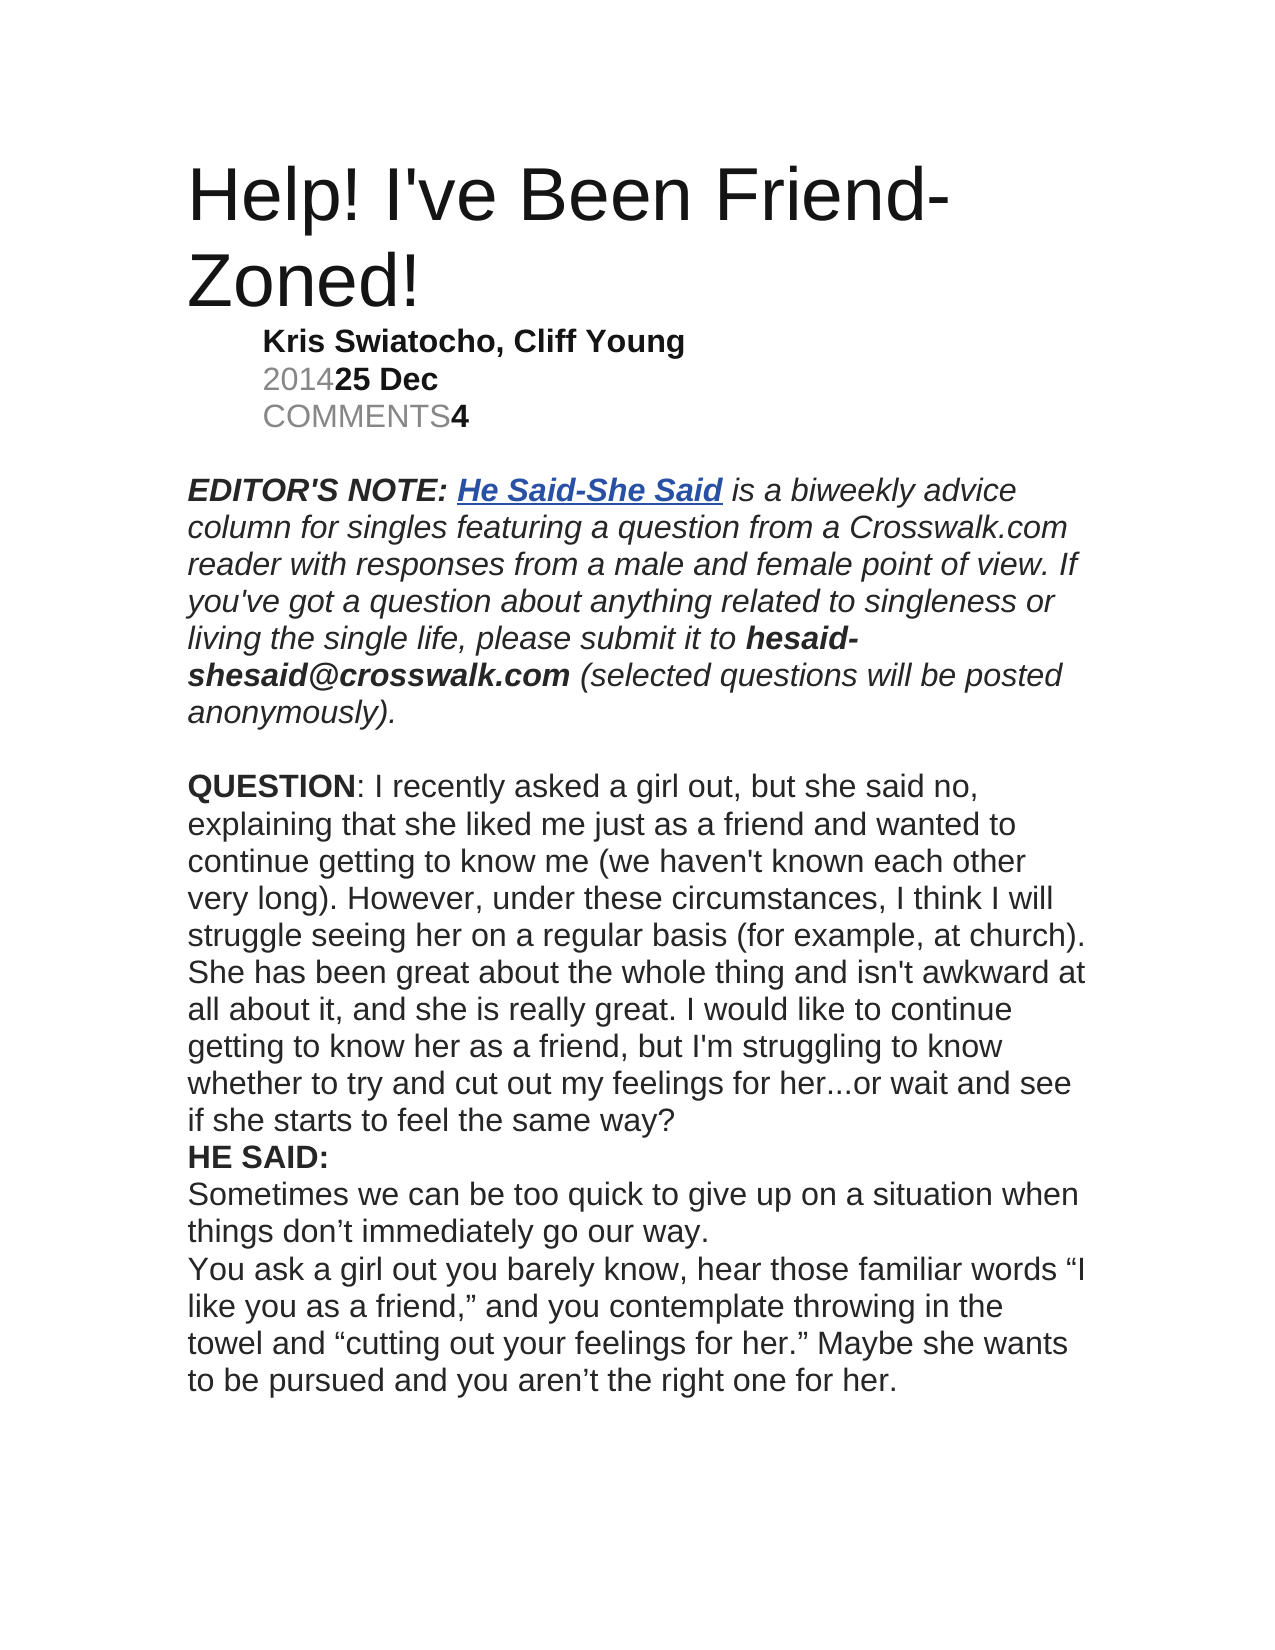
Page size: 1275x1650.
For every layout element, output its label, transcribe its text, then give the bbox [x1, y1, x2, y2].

list 2014 25 Dec [187, 359, 1087, 397]
text HE SAID: [187, 1138, 1087, 1175]
list Kris Swiatocho, Cliff Young [187, 322, 1087, 359]
text You ask a girl out you barely know, hear those familiar words “I like you as a friend,” and you contemplate throwing in the towel and “cutting out your feelings for her.” Maybe she wants to be pursued and you aren’t the right one for her. [187, 1249, 1087, 1398]
text EDITOR'S NOTE: He Said-She Said is a biweekly advice column for singles featuring a question from a Crosswalk.com reader with responses from a male and female point of view. If you've got a question about anything related to singleness or living the single life, please submit it to hesaid-shesaid@crosswalk.com (selected questions will be posted anonymously). [187, 471, 1087, 730]
list COMMENTS 4 [187, 397, 1087, 434]
text Help! I've Been Friend-Zoned! [187, 150, 1087, 322]
text Sometimes we can be too quick to give up on a situation when things don’t immediately go our way. [187, 1175, 1087, 1249]
text QUESTION: I recently asked a girl out, but she said no, explaining that she liked me just as a friend and wanted to continue getting to know me (we haven't known each other very long). However, under these circumstances, I think I will struggle seeing her on a regular basis (for example, at church). She has been great about the whole thing and isn't awkward at all about it, and she is really great. I would like to continue getting to know her as a friend, but I'm struggling to know whether to try and cut out my feelings for her...or wait and see if she starts to feel the same way? [187, 767, 1087, 1138]
